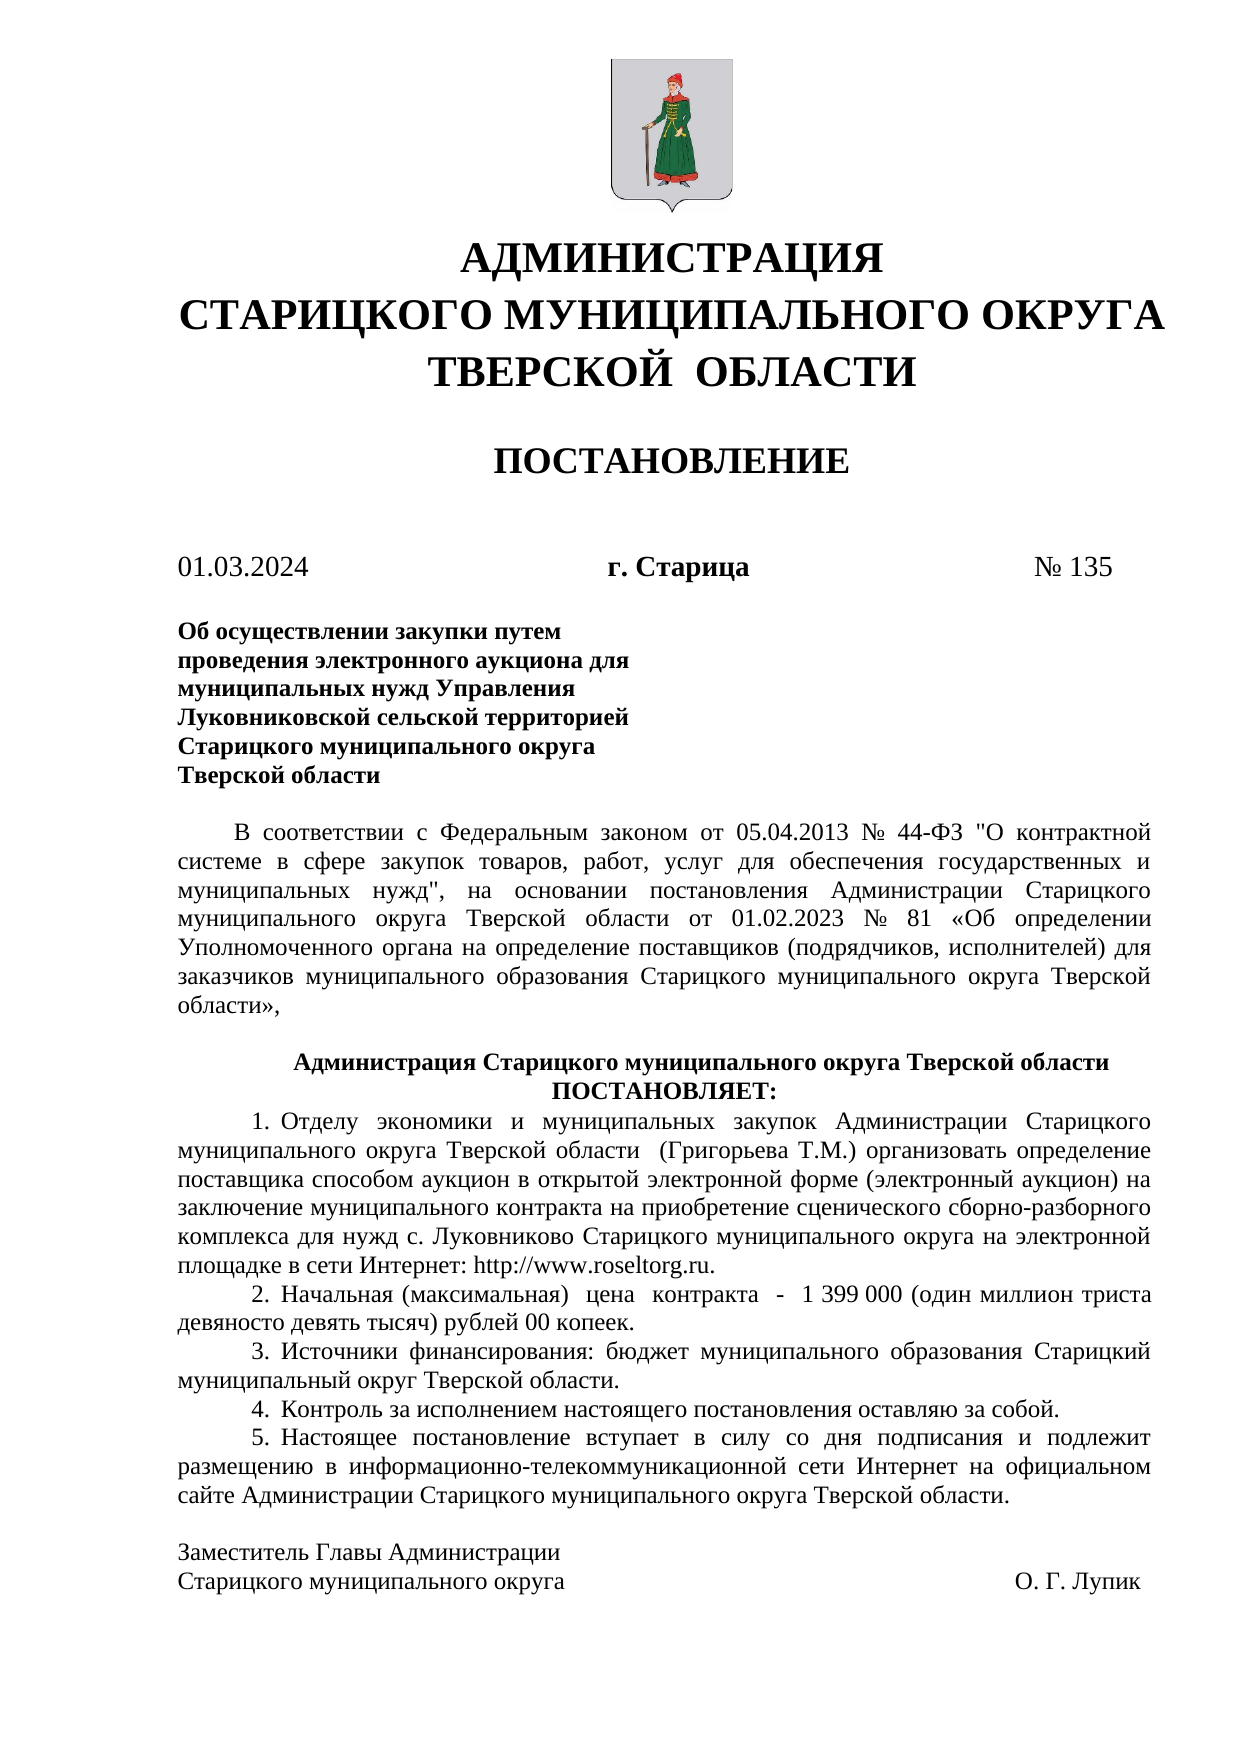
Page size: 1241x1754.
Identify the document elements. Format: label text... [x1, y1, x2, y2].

list Источники финансирования: бюджет муниципального образования Старицкий муниципальный округ Тверской области. [177, 1336, 1152, 1394]
list Начальная (максимальная) цена контракта - 1 399 000 (один миллион триста девяносто девять тысяч) рублей 00 копеек. [177, 1279, 1152, 1336]
text В соответствии с Федеральным законом от 05.04.2013 № 44-ФЗ "О контрактной системе в сфере закупок товаров, работ, услуг для обеспечения государственных и муниципальных нужд", на основании постановления Администрации Старицкого муниципального округа Тверской области от 01.02.2023 № 81 «Об определении Уполномоченного органа на определение поставщиков (подрядчиков, исполнителей) для заказчиков муниципального образования Старицкого муниципального округа Тверской области», [177, 817, 1152, 1018]
text 01.03.2024 г. Старица № 135 [177, 549, 1167, 582]
text АДМИНИСТРАЦИЯ [177, 231, 1167, 282]
text Старицкого муниципального округа Тверской области [177, 731, 650, 788]
text ПОСТАНОВЛЕНИЕ [177, 439, 1167, 482]
text Об осуществлении закупки путем проведения электронного аукциона для муниципальных нужд Управления Луковниковской сельской территорией [177, 616, 650, 731]
text Старицкого муниципального округа О. Г. Лупик [177, 1566, 1152, 1595]
text Администрация Старицкого муниципального округа Тверской области ПОСТАНОВЛЯЕТ: [177, 1047, 1152, 1105]
text ТВЕРСКОЙ ОБЛАСТИ [177, 346, 1167, 396]
list Отделу экономики и муниципальных закупок Администрации Старицкого муниципального округа Тверской области (Григорьева Т.М.) организовать определение поставщика способом аукцион в открытой электронной форме (электронный аукцион) на заключение муниципального контракта на приобретение сценического сборно-разборного комплекса для нужд с. Луковниково Старицкого муниципального округа на электронной площадке в сети Интернет: http://www.roseltorg.ru. [177, 1106, 1152, 1279]
list Контроль за исполнением настоящего постановления оставляю за собой. [177, 1394, 1152, 1422]
picture [611, 59, 733, 213]
list Настоящее постановление вступает в силу со дня подписания и подлежит размещению в информационно-телекоммуникационной сети Интернет на официальном сайте Администрации Старицкого муниципального округа Тверской области. [177, 1422, 1152, 1509]
text Заместитель Главы Администрации [177, 1537, 1152, 1566]
text СТАРИЦКОГО МУНИЦИПАЛЬНОГО ОКРУГА [177, 288, 1167, 339]
